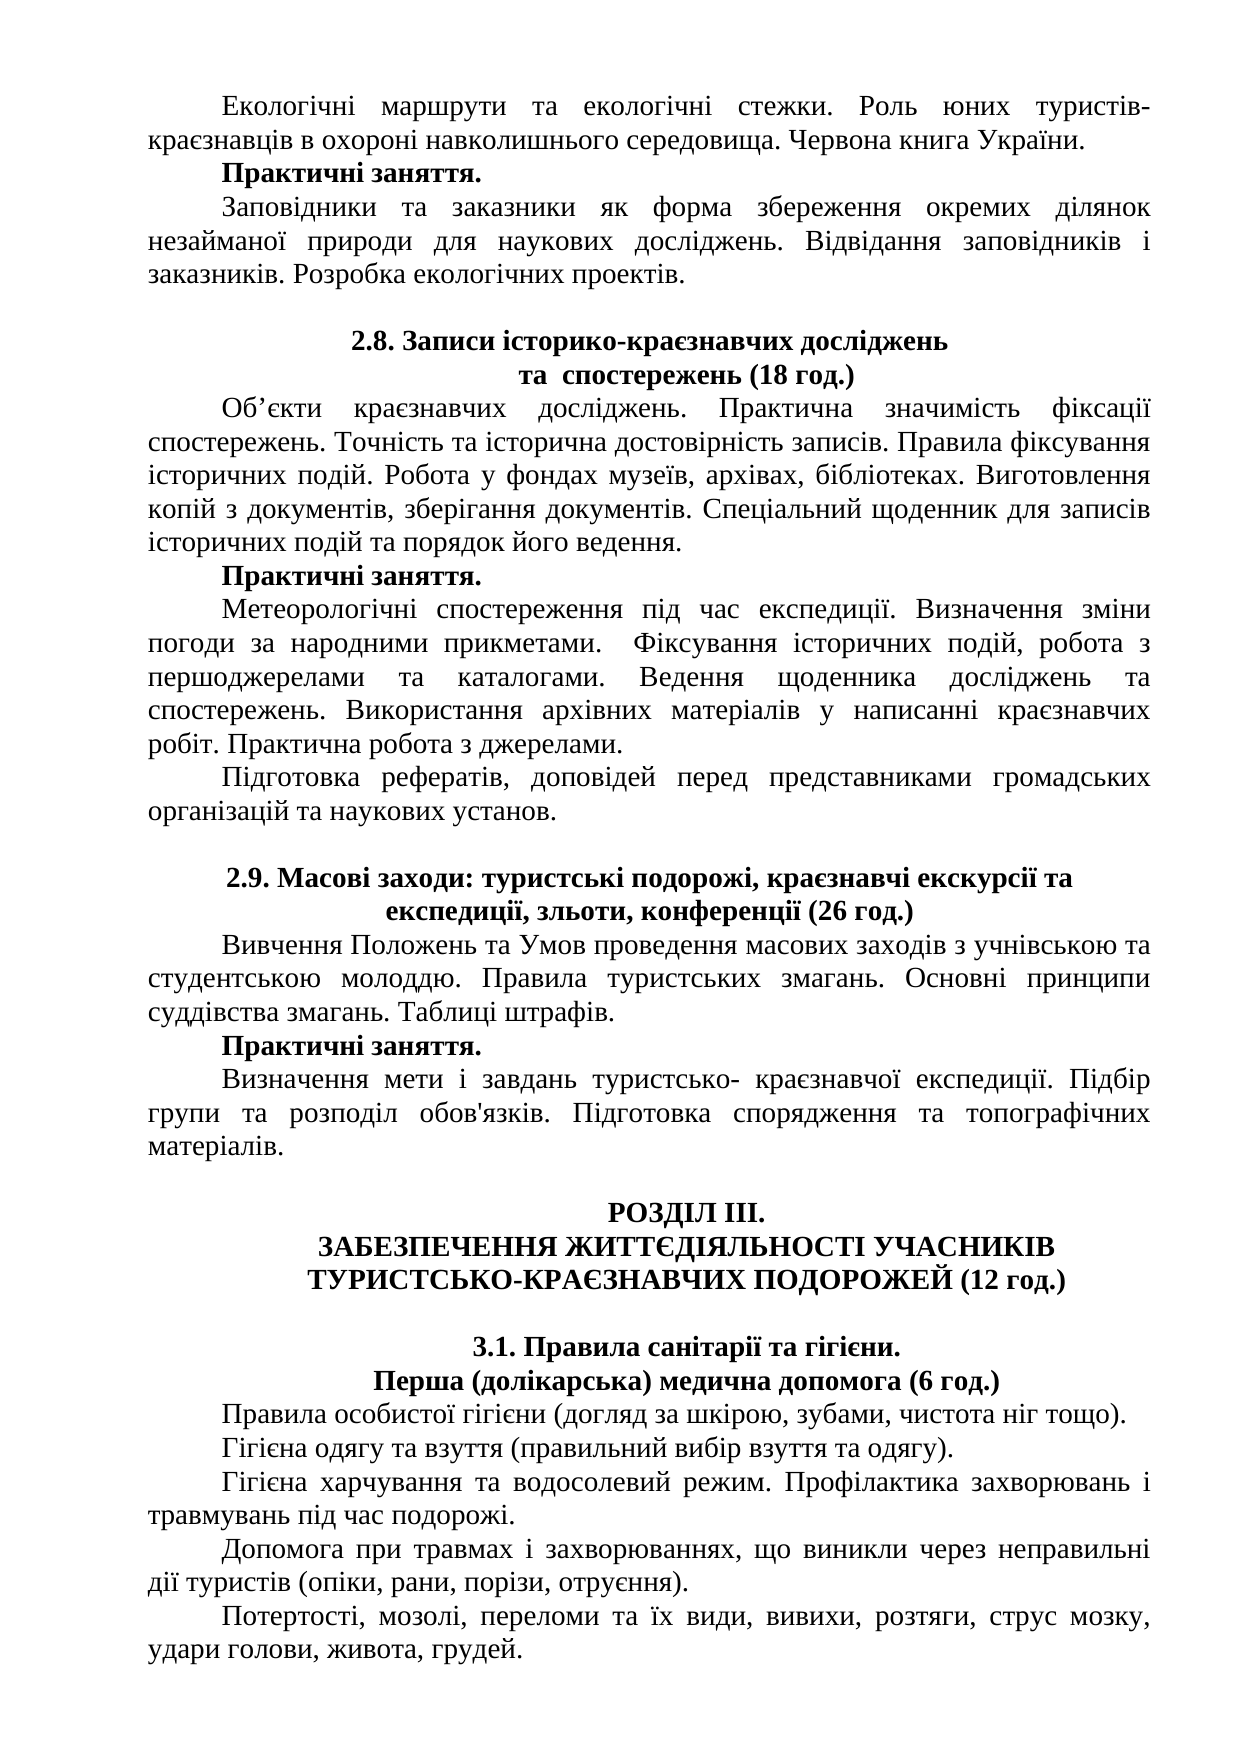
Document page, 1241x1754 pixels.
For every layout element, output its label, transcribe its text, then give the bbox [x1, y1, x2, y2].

text Практичні заняття. [148, 156, 1152, 189]
text Практичні заняття. [148, 558, 1152, 592]
text Визначення мети і завдань туристсько- краєзнавчої експедиції. Підбір групи та розподіл обов'язків. Підготовка спорядження та топографічних матеріалів. [148, 1061, 1152, 1162]
text Потертості, мозолі, переломи та їх види, вивихи, розтяги, струс мозку, удари голови, живота, грудей. [148, 1598, 1152, 1665]
text Підготовка рефератів, доповідей перед представниками громадських організацій та наукових установ. [148, 759, 1152, 826]
text ТУРИСТСЬКО-КРАЄЗНАВЧИХ ПОДОРОЖЕЙ (12 год.) [148, 1262, 1152, 1296]
text Метеорологічні спостереження під час експедиції. Визначення зміни погоди за народними прикметами. Фіксування історичних подій, робота з першоджерелами та каталогами. Ведення щоденника досліджень та спостережень. Використання архівних матеріалів у написанні краєзнавчих робіт. Практична робота з джерелами. [148, 592, 1152, 759]
text 3.1. Правила санітарії та гігієни. [148, 1329, 1152, 1363]
text ЗАБЕЗПЕЧЕННЯ ЖИТТЄДІЯЛЬНОСТІ УЧАСНИКІВ [148, 1229, 1152, 1262]
text Гігієна харчування та водосолевий режим. Профілактика захворювань і травмувань під час подорожі. [148, 1464, 1152, 1531]
text 2.8. Записи історико-краєзнавчих досліджень [148, 323, 1152, 357]
text 2.9. Масові заходи: туристські подорожі, краєзнавчі екскурсії та [148, 860, 1152, 893]
text Екологічні маршрути та екологічні стежки. Роль юних туристів- краєзнавців в охороні навколишнього середовища. Червона книга України. [148, 88, 1152, 156]
text Об’єкти краєзнавчих досліджень. Практична значимість фіксації спостережень. Точність та історична достовірність записів. Правила фіксування історичних подій. Робота у фондах музеїв, архівах, бібліотеках. Виготовлення копій з документів, зберігання документів. Спеціальний щоденник для записів історичних подій та порядок його ведення. [148, 390, 1152, 558]
text та спостережень (18 год.) [148, 357, 1152, 390]
text Заповідники та заказники як форма збереження окремих ділянок незайманої природи для наукових досліджень. Відвідання заповідників і заказників. Розробка екологічних проектів. [148, 189, 1152, 290]
text Гігієна одягу та взуття (правильний вибір взуття та одягу). [148, 1430, 1152, 1464]
text Правила особистої гігієни (догляд за шкірою, зубами, чистота ніг тощо). [148, 1397, 1152, 1430]
text експедиції, зльоти, конференції (26 год.) [148, 893, 1152, 927]
text Допомога при травмах і захворюваннях, що виникли через неправильні дії туристів (опіки, рани, порізи, отруєння). [148, 1531, 1152, 1598]
text Перша (долікарська) медична допомога (6 год.) [148, 1363, 1152, 1397]
text Практичні заняття. [148, 1028, 1152, 1061]
text Вивчення Положень та Умов проведення масових заходів з учнівською та студентською молоддю. Правила туристських змагань. Основні принципи суддівства змагань. Таблиці штрафів. [148, 927, 1152, 1028]
text РОЗДІЛ ІІІ. [148, 1195, 1152, 1229]
